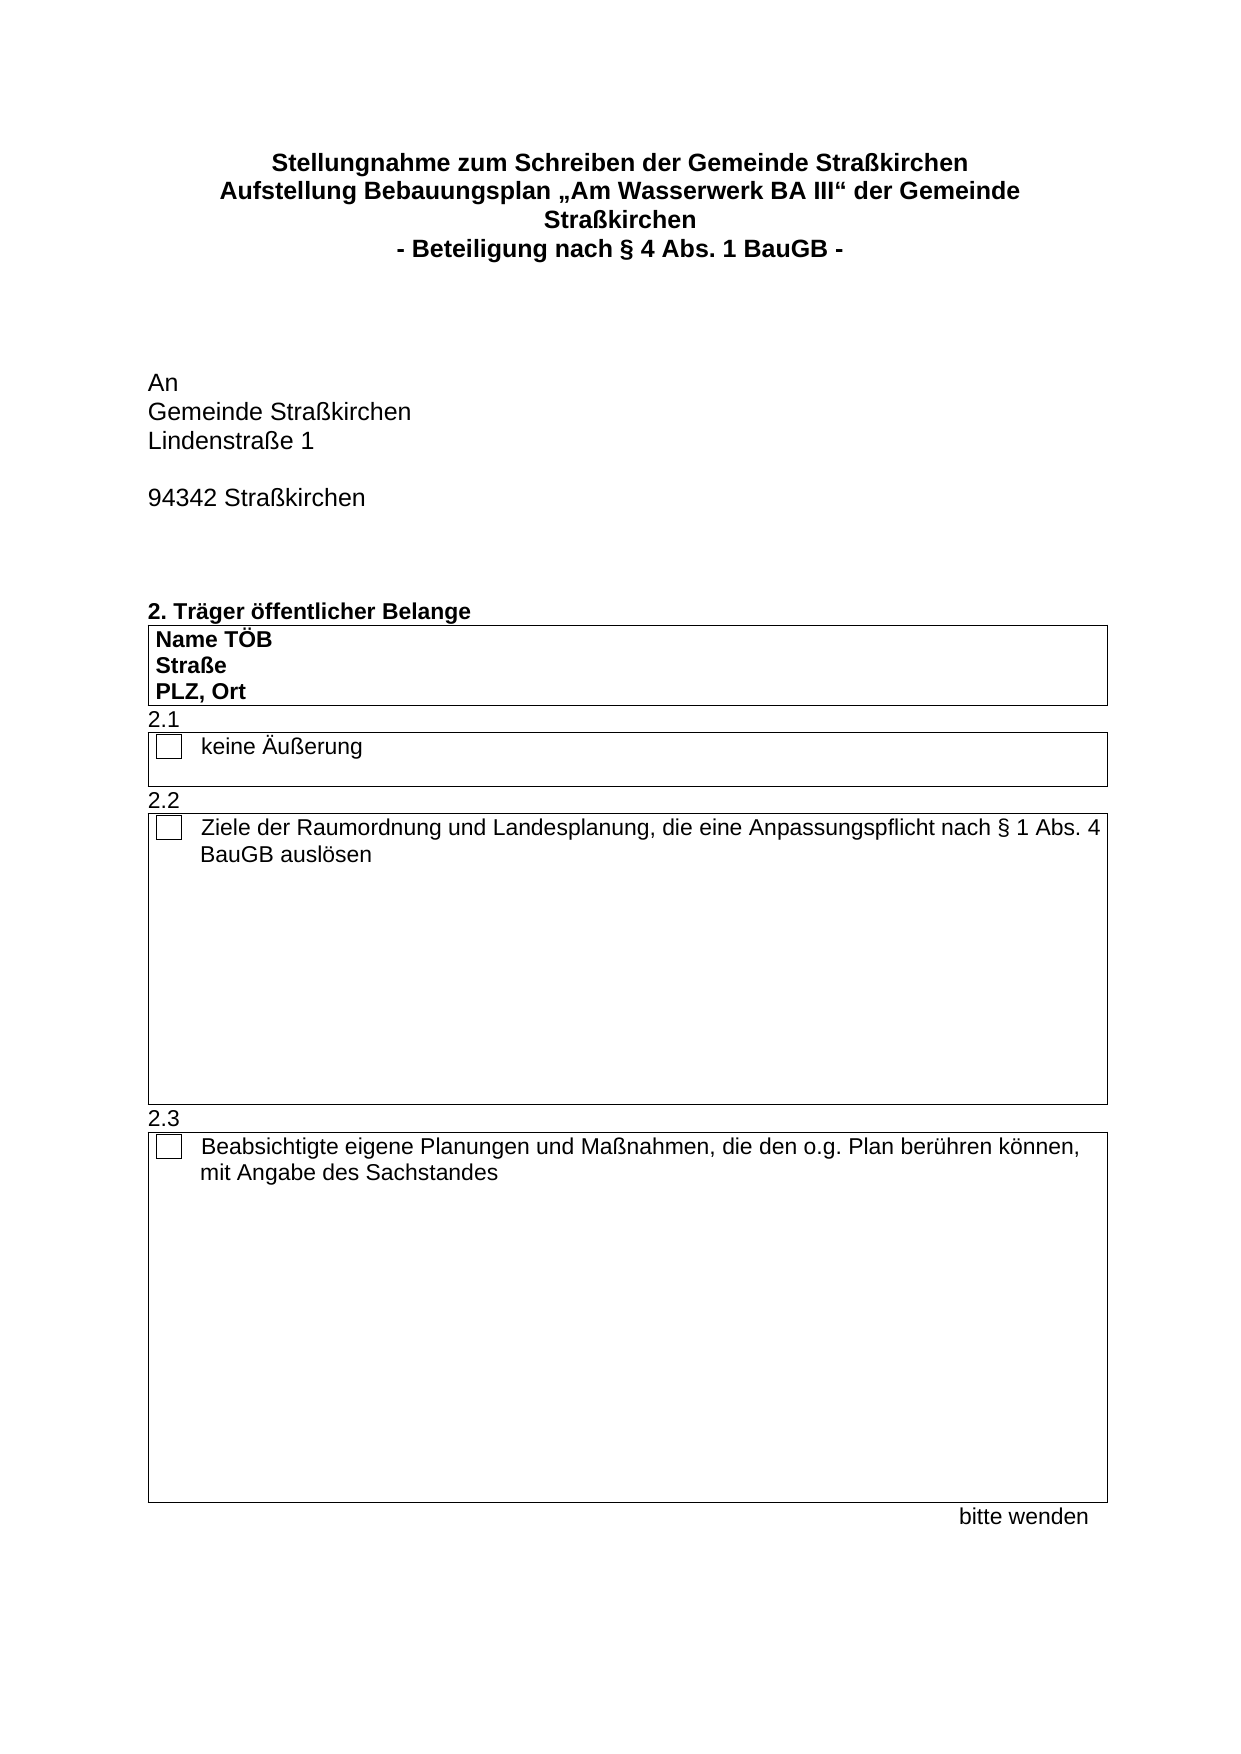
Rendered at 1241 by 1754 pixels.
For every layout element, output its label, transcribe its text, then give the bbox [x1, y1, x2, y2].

text 2.1 [148, 706, 1093, 732]
subtitle An [148, 368, 1093, 397]
text Gemeinde Straßkirchen [148, 397, 1093, 426]
table_header Name TÖB Straße PLZ, Ort [149, 626, 1107, 705]
text 2.2 [148, 787, 1093, 813]
text 94342 Straßkirchen [148, 483, 1093, 512]
subtitle Stellungnahme zum Schreiben der Gemeinde Straßkirchen [148, 148, 1093, 176]
table_header keine Äußerung [149, 733, 1107, 786]
text bitte wenden [148, 1503, 1093, 1529]
subtitle - Beteiligung nach § 4 Abs. 1 BauGB - [148, 234, 1093, 263]
table_header Ziele der Raumordnung und Landesplanung, die eine Anpassungspflicht nach § 1 Abs. 4 BauGB auslösen [149, 814, 1107, 1104]
table_header Beabsichtigte eigene Planungen und Maßnahmen, die den o.g. Plan berühren können, mit Angabe des Sachstandes [149, 1133, 1107, 1502]
text 2. Träger öffentlicher Belange [148, 598, 1093, 624]
text 2.3 [148, 1105, 1093, 1132]
text Aufstellung Bebauungsplan „Am Wasserwerk BA III“ der Gemeinde Straßkirchen [148, 176, 1093, 234]
text Lindenstraße 1 [148, 426, 1093, 454]
